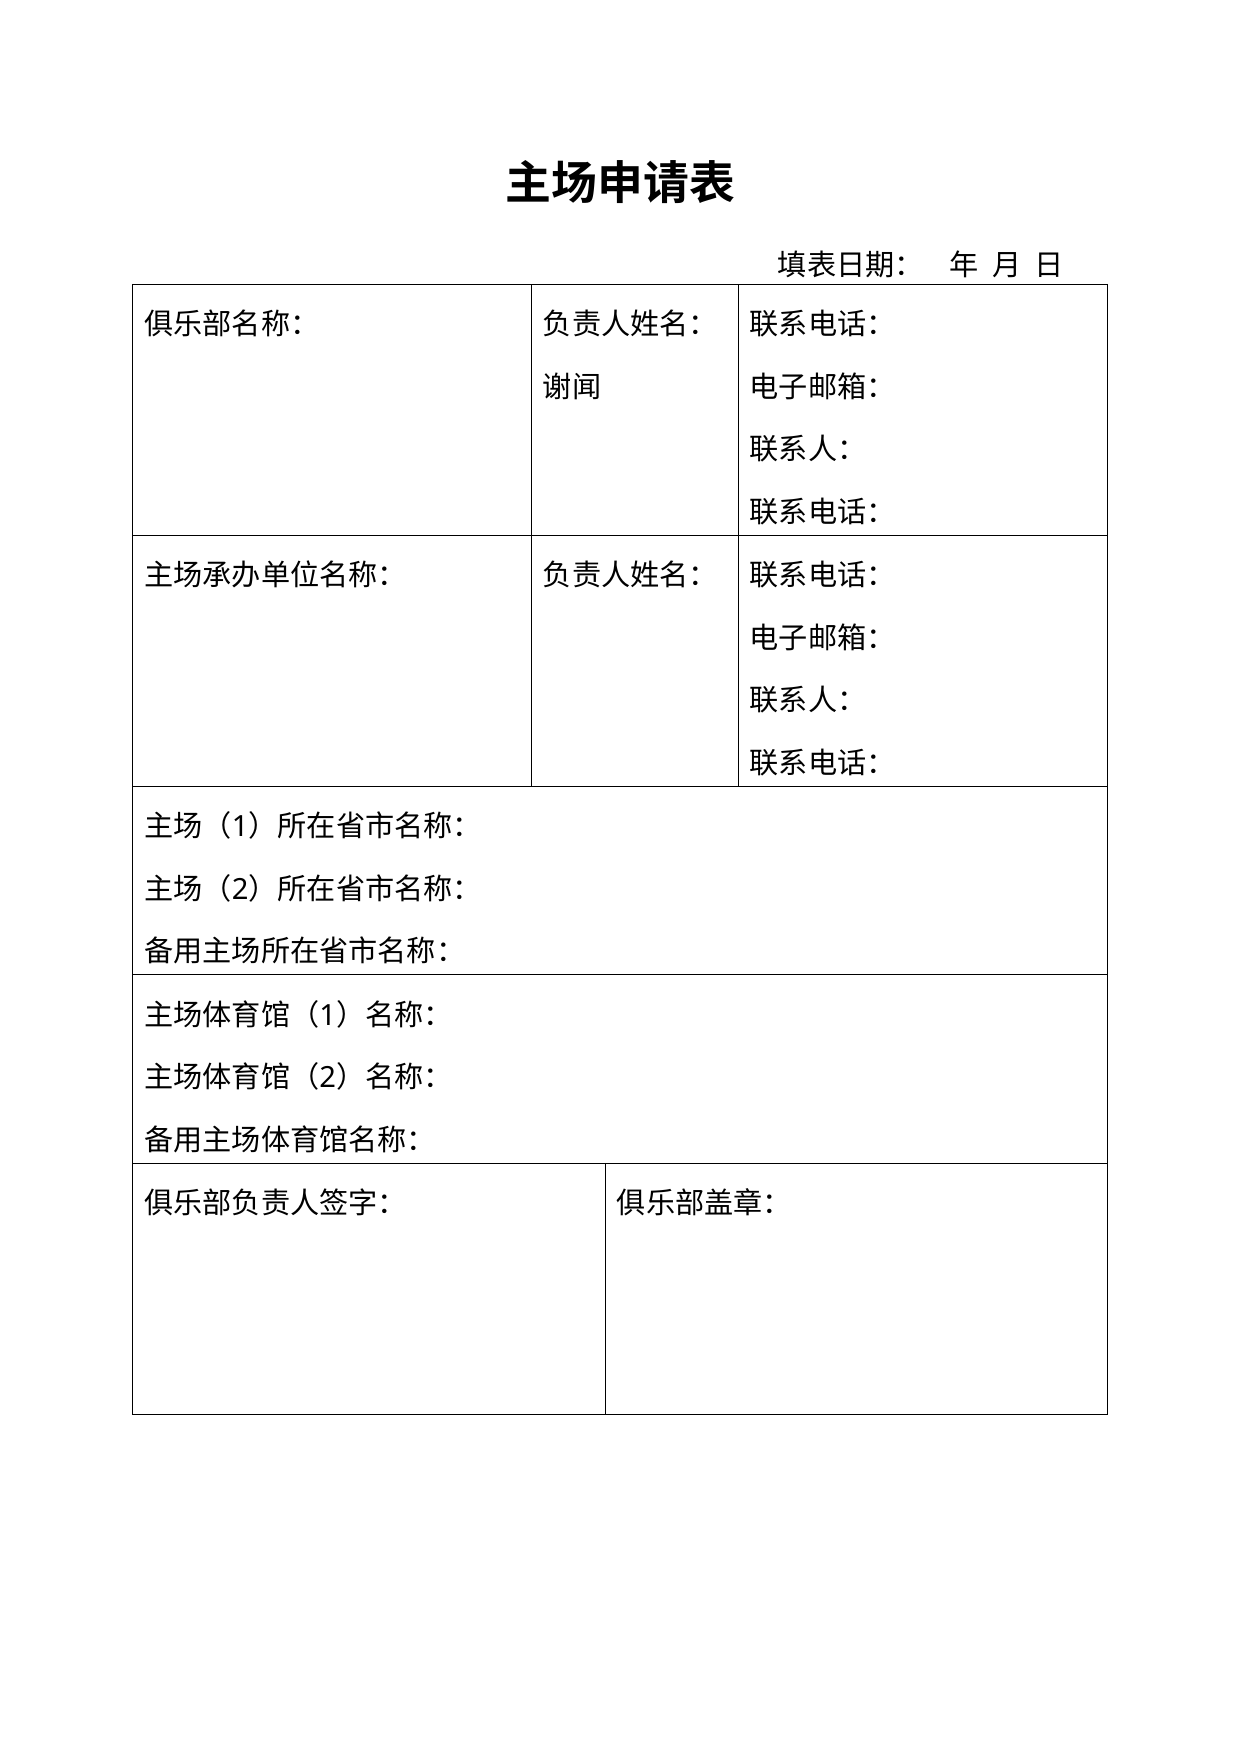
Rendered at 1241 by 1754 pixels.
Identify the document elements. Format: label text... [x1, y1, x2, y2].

table_cell 联系电话： 电子邮箱： 联系人： 联系电话： [739, 536, 1107, 786]
table_cell 俱乐部盖章： [606, 1164, 1107, 1414]
table_cell 主场承办单位名称： [133, 536, 531, 786]
table_cell 主场体育馆（1）名称： 主场体育馆（2）名称： 备用主场体育馆名称： [133, 975, 1107, 1163]
table_header 俱乐部名称： [133, 285, 531, 535]
table_header 联系电话： 电子邮箱： 联系人： 联系电话： [739, 285, 1107, 535]
table_cell 主场（1）所在省市名称： 主场（2）所在省市名称： 备用主场所在省市名称： [133, 787, 1107, 974]
table_header 负责人姓名： 谢闻 [532, 285, 738, 535]
text 填表日期： 年 月 日 [177, 241, 1063, 284]
table_cell 俱乐部负责人签字： [133, 1164, 605, 1414]
table_cell 负责人姓名： [532, 536, 738, 786]
text 主场申请表 [177, 147, 1063, 213]
